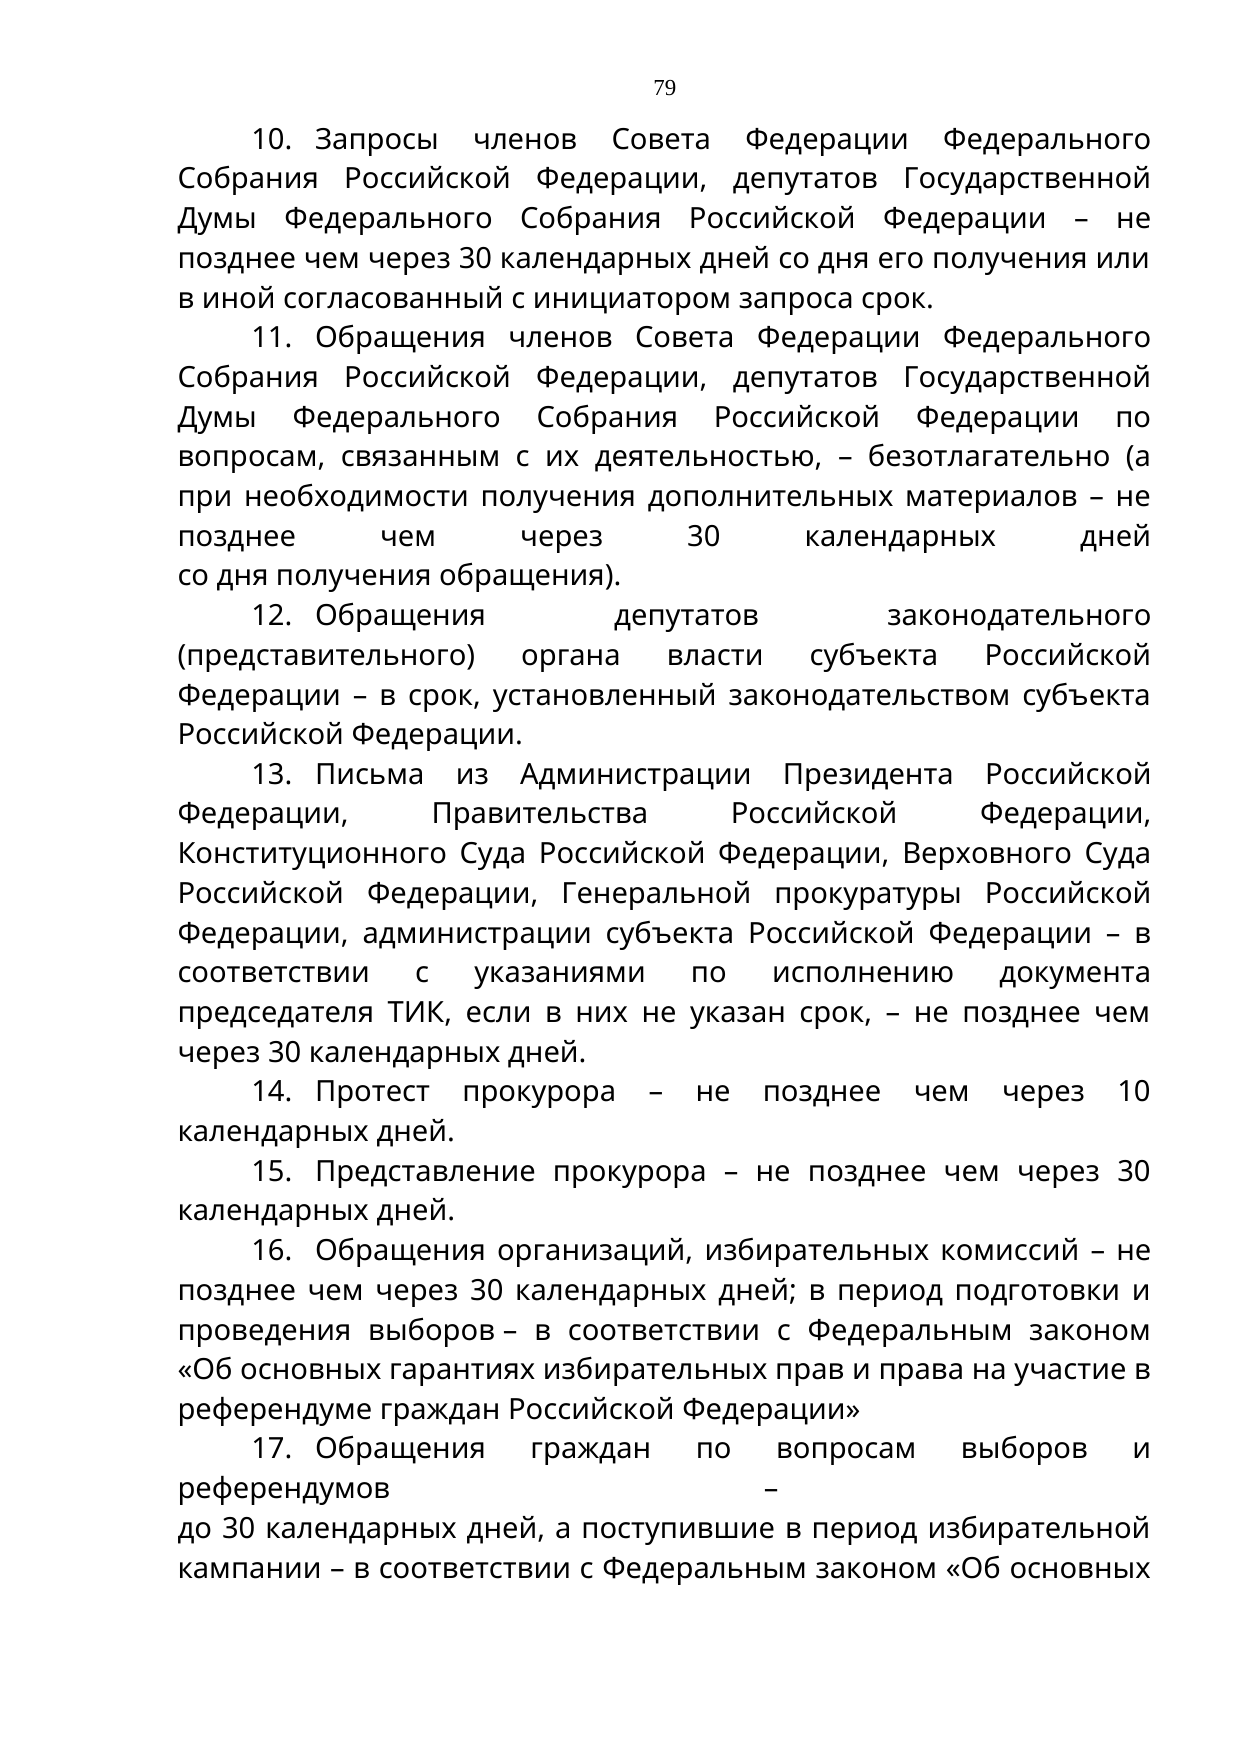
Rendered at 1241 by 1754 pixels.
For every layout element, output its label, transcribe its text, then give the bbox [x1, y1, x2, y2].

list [177, 1428, 1152, 1587]
list Запросы членов Совета Федерации Федерального Собрания Российской Федерации, депутатов Государственной Думы Федерального Собрания Российской Федерации – не позднее чем через 30 календарных дней со дня его получения или в иной согласованный с инициатором запроса срок. [177, 118, 1152, 317]
list Протест прокурора – не позднее чем через 10 календарных дней. [177, 1071, 1152, 1150]
list Письма из Администрации Президента Российской Федерации, Правительства Российской Федерации, Конституционного Суда Российской Федерации, Верховного Суда Российской Федерации, Генеральной прокуратуры Российской Федерации, администрации субъекта Российской Федерации – в соответствии с указаниями по исполнению документа председателя ТИК, если в них не указан срок, – не позднее чем через 30 календарных дней. [177, 753, 1152, 1071]
list Представление прокурора – не позднее чем через 30 календарных дней. [177, 1150, 1152, 1229]
list Обращения организаций, избирательных комиссий – не позднее чем через 30 календарных дней; в период подготовки и проведения выборов – в соответствии с Федеральным законом «Об основных гарантиях избирательных прав и права на участие в референдуме граждан Российской Федерации» [177, 1229, 1152, 1428]
list Обращения депутатов законодательного (представительного) органа власти субъекта Российской Федерации – в срок, установленный законодательством субъекта Российской Федерации. [177, 594, 1152, 753]
list Обращения членов Совета Федерации Федерального Собрания Российской Федерации, депутатов Государственной Думы Федерального Собрания Российской Федерации по вопросам, связанным с их деятельностью, – безотлагательно (а при необходимости получения дополнительных материалов – не позднее чем через 30 календарных дней со дня получения обращения). [177, 317, 1152, 594]
